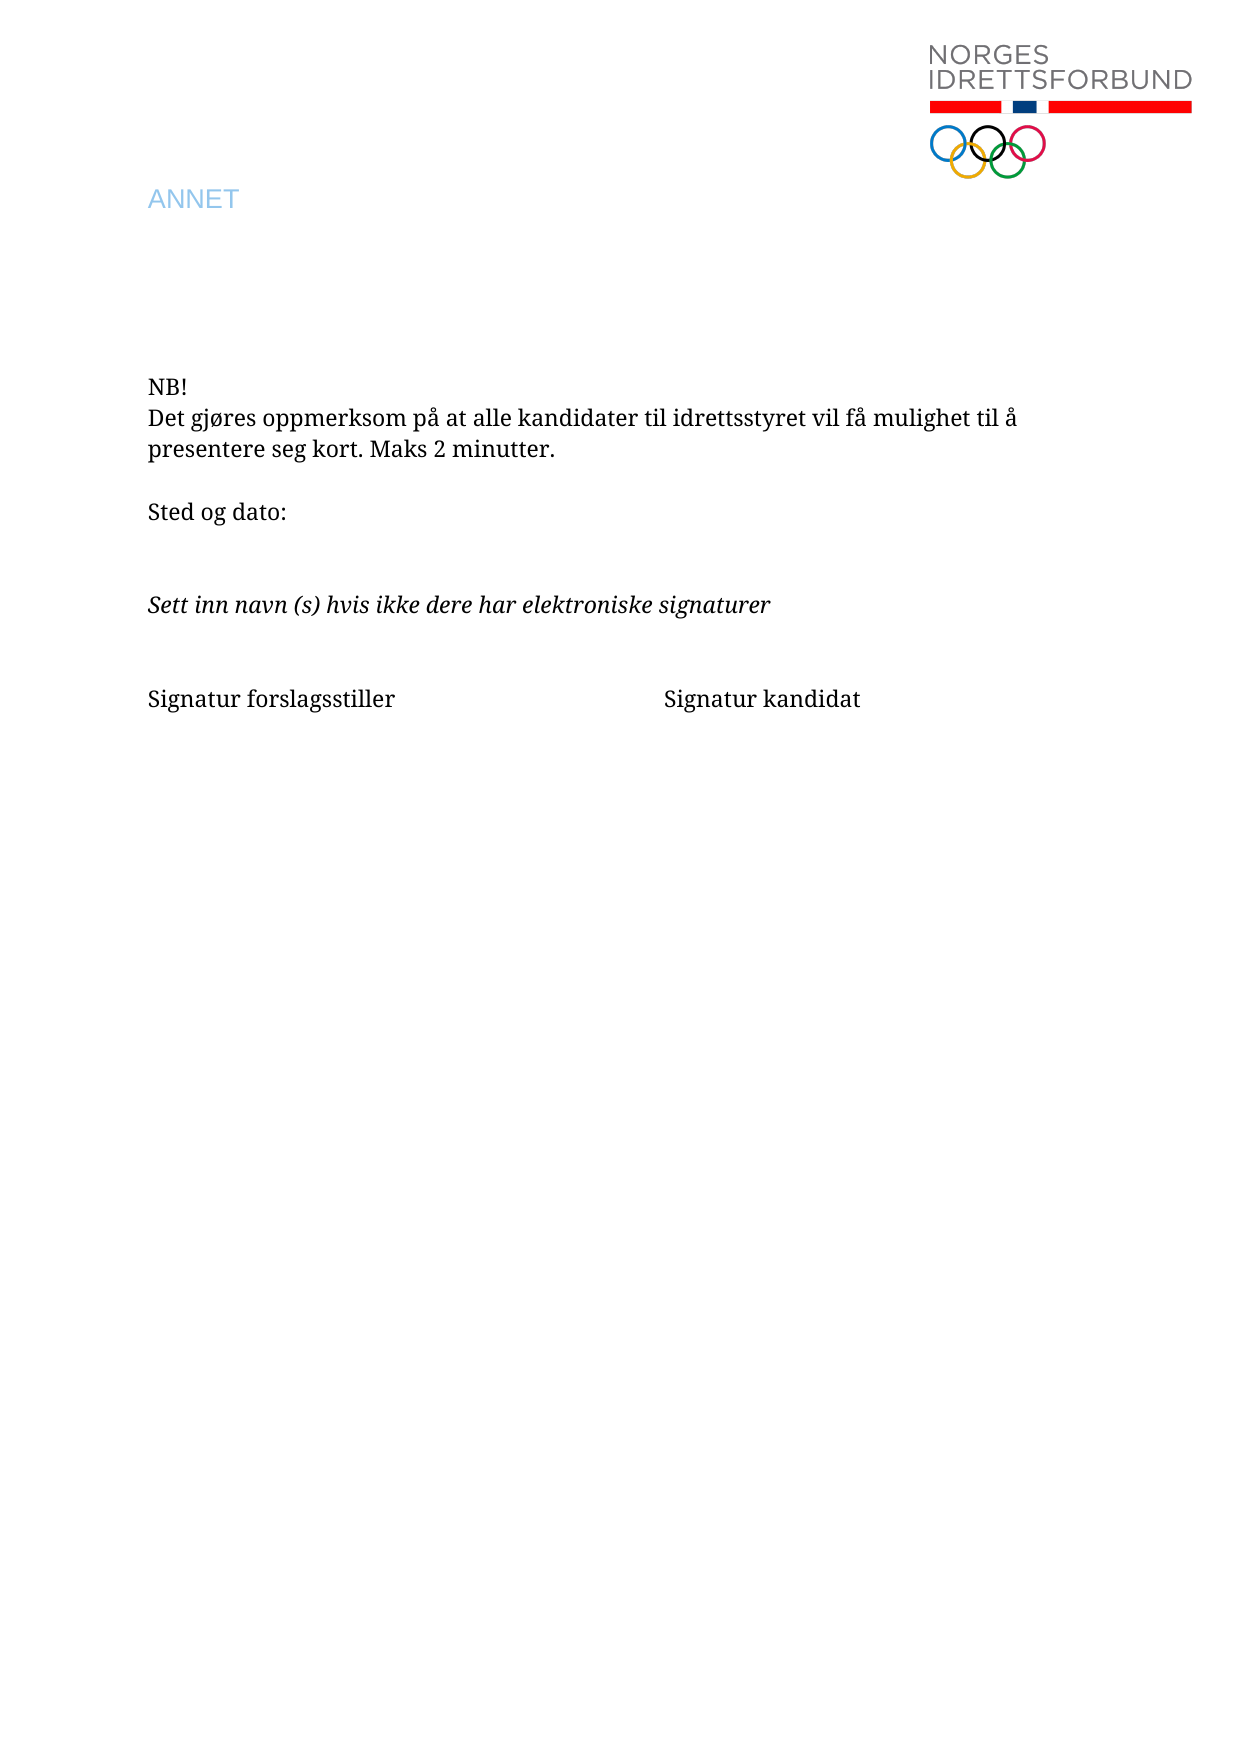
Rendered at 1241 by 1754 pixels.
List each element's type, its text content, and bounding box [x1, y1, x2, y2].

subtitle ANNET [148, 183, 1093, 214]
picture [927, 42, 1194, 181]
text Det gjøres oppmerksom på at alle kandidater til idrettsstyret vil få mulighet til å presentere seg kort. Maks 2 minutter. [148, 402, 1093, 464]
text Sett inn navn (s) hvis ikke dere har elektroniske signaturer [148, 589, 1093, 621]
text Sted og dato: [148, 496, 1093, 527]
text Signatur forslagsstiller Signatur kandidat [148, 683, 1093, 714]
text NB! [148, 371, 1093, 402]
